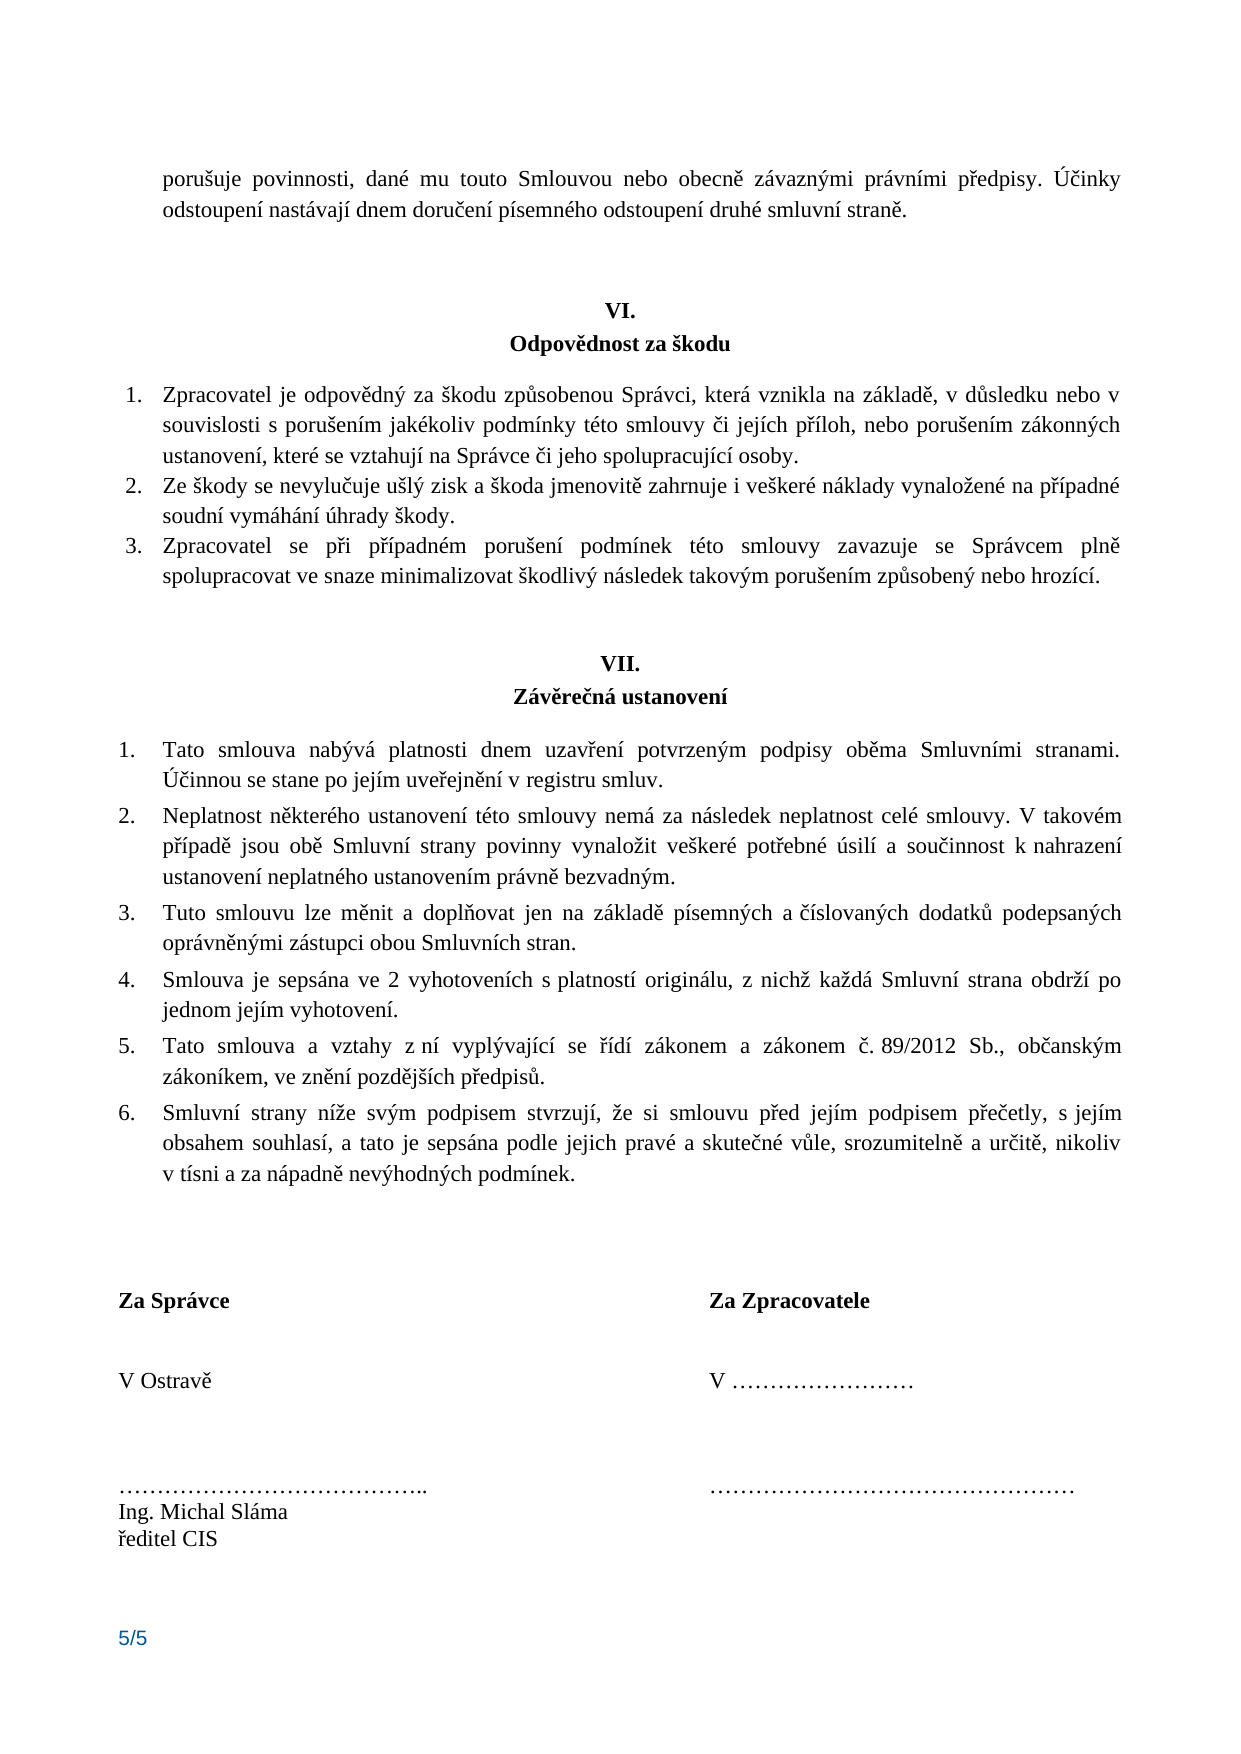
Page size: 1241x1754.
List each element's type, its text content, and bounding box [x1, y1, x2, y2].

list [118, 165, 1122, 222]
text Ing. Michal Sláma [118, 1498, 1122, 1525]
text Za Správce Za Zpracovatele [118, 1288, 1122, 1314]
text ………………………………….. ………………………………………… [118, 1472, 1122, 1498]
list Smluvní strany níže svým podpisem stvrzují, že si smlouvu před jejím podpisem přečetly, s jejím obsahem souhlasí, a tato je sepsána podle jejich pravé a skutečné vůle, srozumitelně a určitě, nikoliv v tísni a za nápadně nevýhodných podmínek. [118, 1099, 1122, 1186]
text V Ostravě V …………………… [118, 1367, 1122, 1393]
list Smlouva je sepsána ve 2 vyhotoveních s platností originálu, z nichž každá Smluvní strana obdrží po jednom jejím vyhotovení. [118, 966, 1122, 1022]
list Tuto smlouvu lze měnit a doplňovat jen na základě písemných a číslovaných dodatků podepsaných oprávněnými zástupci obou Smluvních stran. [118, 899, 1122, 956]
list Zpracovatel je odpovědný za škodu způsobenou Správci, která vznikla na základě, v důsledku nebo v souvislosti s porušením jakékoliv podmínky této smlouvy či jejích příloh, nebo porušením zákonných ustanovení, které se vztahují na Správce či jeho spolupracující osoby. [125, 381, 1122, 468]
list Tato smlouva nabývá platnosti dnem uzavření potvrzeným podpisy oběma Smluvními stranami. Účinnou se stane po jejím uveřejnění v registru smluv. [118, 736, 1122, 792]
text VI. [118, 297, 1122, 324]
list Ze škody se nevylučuje ušlý zisk a škoda jmenovitě zahrnuje i veškeré náklady vynaložené na případné soudní vymáhání úhrady škody. [125, 472, 1122, 528]
text Závěrečná ustanovení [118, 683, 1122, 709]
text VII. [118, 650, 1122, 677]
list Neplatnost některého ustanovení této smlouvy nemá za následek neplatnost celé smlouvy. V takovém případě jsou obě Smluvní strany povinny vynaložit veškeré potřebné úsilí a součinnost k nahrazení ustanovení neplatného ustanovením právně bezvadným. [118, 802, 1122, 889]
text Odpovědnost za škodu [118, 330, 1122, 356]
list Zpracovatel se při případném porušení podmínek této smlouvy zavazuje se Správcem plně spolupracovat ve snaze minimalizovat škodlivý následek takovým porušením způsobený nebo hrozící. [125, 532, 1122, 589]
text ředitel CIS [118, 1525, 1122, 1551]
list Tato smlouva a vztahy z ní vyplývající se řídí zákonem a zákonem č. 89/2012 Sb., občanským zákoníkem, ve znění pozdějších předpisů. [118, 1032, 1122, 1089]
